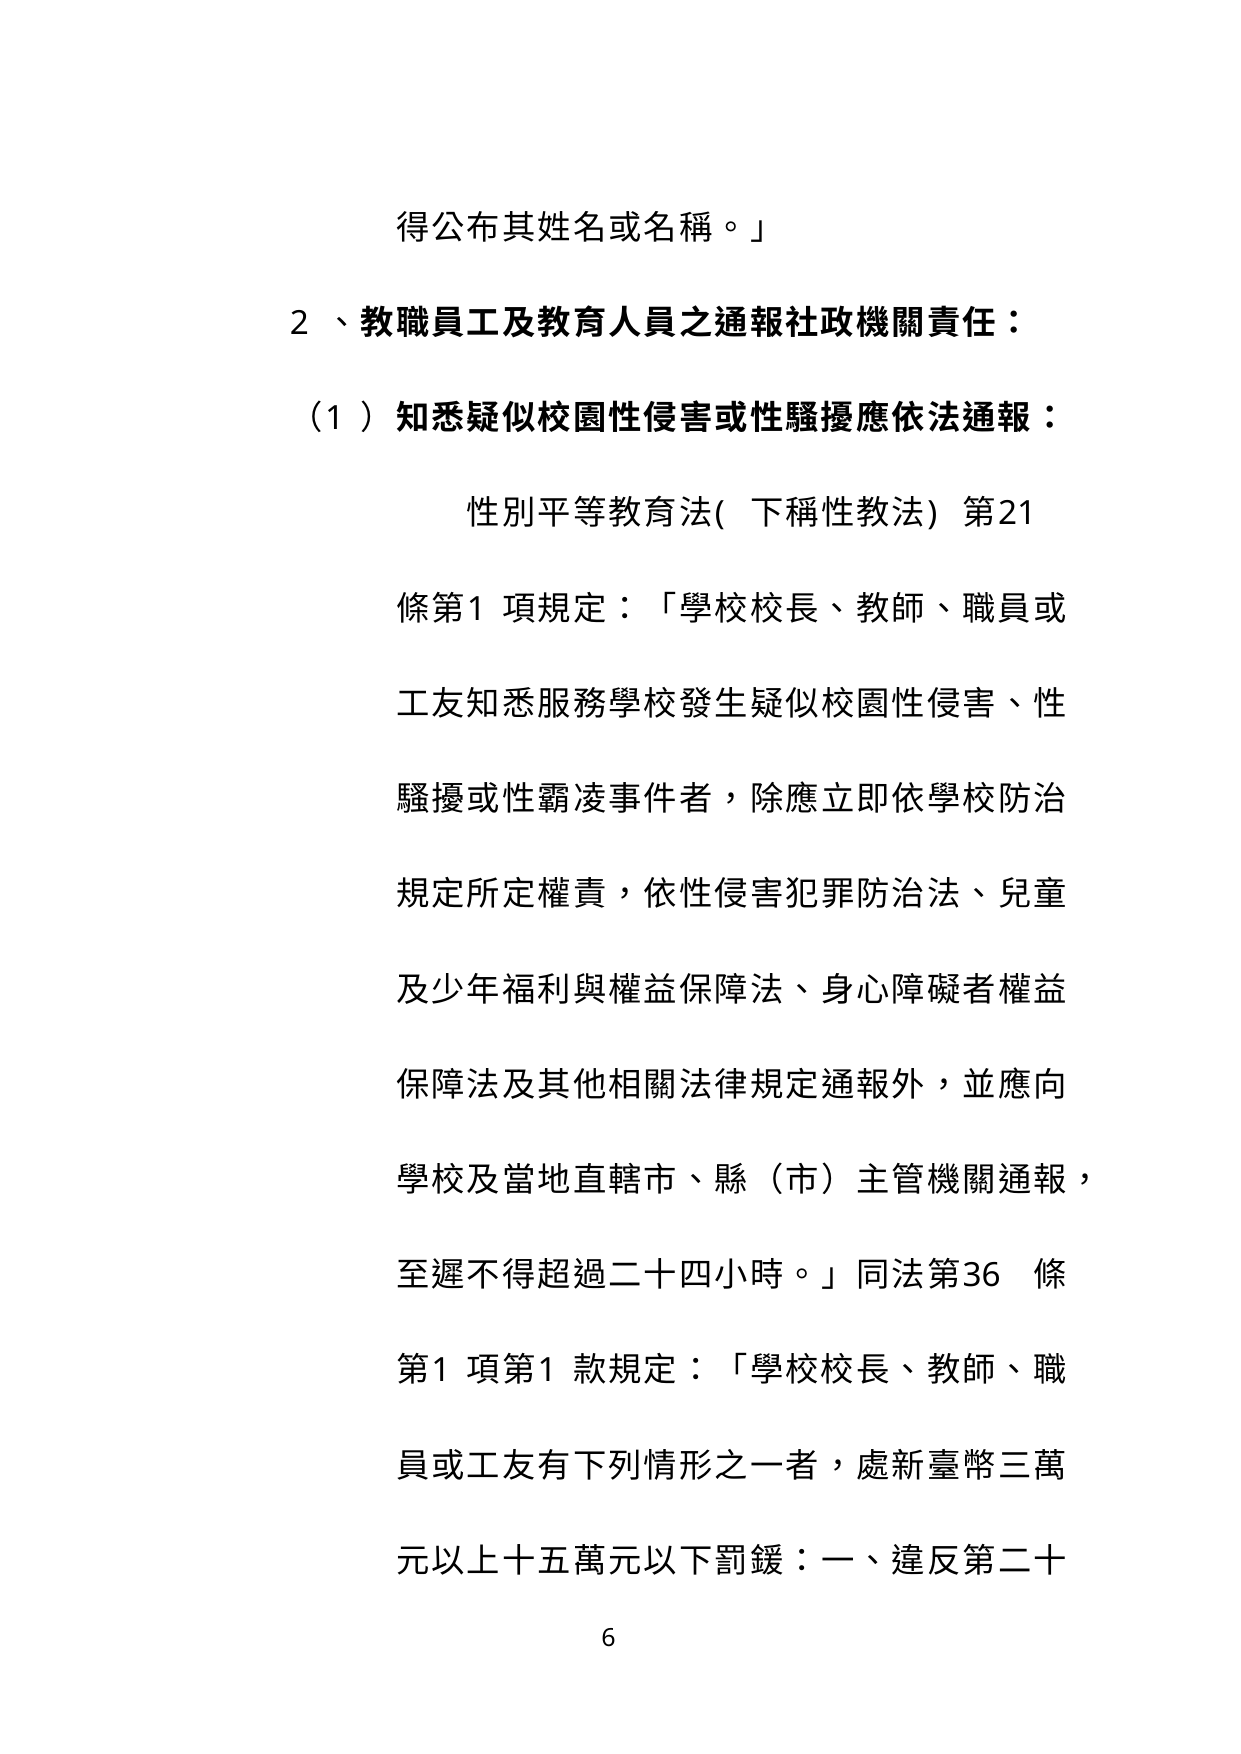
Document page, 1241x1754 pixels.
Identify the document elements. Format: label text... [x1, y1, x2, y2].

subtitle 教職員工及教育人員之通報社政機關責任： [272, 272, 1069, 368]
subtitle 行政處罰：兒童及少年福利與權益保障法(下稱兒少權法)第49條第1項第15款規定：任何人不得有其他對兒童及少年犯罪或為不正當之行為。同法第97條規定：「違反第四十九條第一項各款規定之一者，處新臺幣六萬元以上六十萬元以下罰鍰，並得公布其姓名或名稱。」 [272, 177, 1069, 272]
subtitle 知悉疑似校園性侵害或性騷擾應依法通報： [272, 368, 1069, 463]
